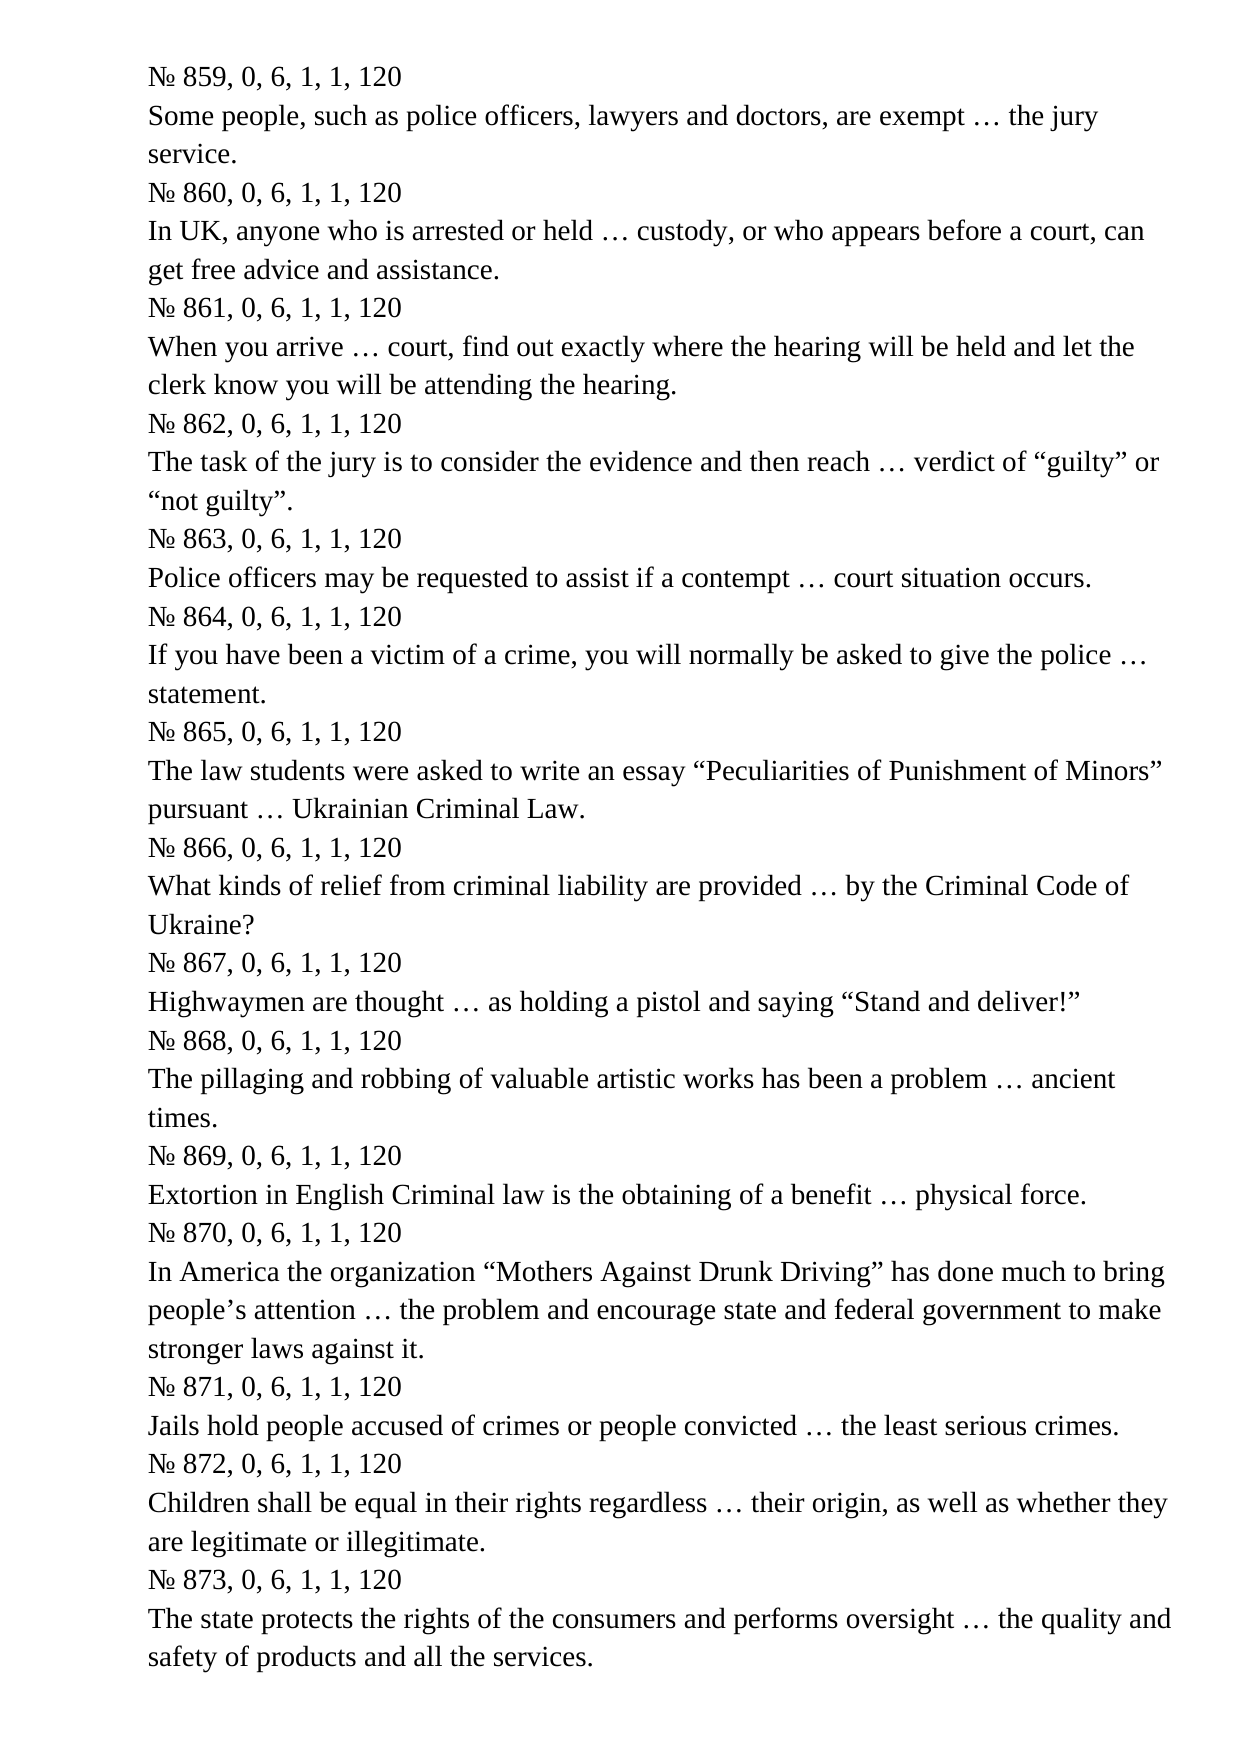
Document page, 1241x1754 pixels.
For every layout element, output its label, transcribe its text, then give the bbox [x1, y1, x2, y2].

text The state protects the rights of the consumers and performs oversight … the quality and safety of products and all the services. [148, 1601, 1181, 1673]
text № 861, 0, 6, 1, 1, 120 [148, 290, 1181, 324]
text № 867, 0, 6, 1, 1, 120 [148, 946, 1181, 979]
text Jails hold people accused of crimes or people convicted … the least serious crimes. [148, 1408, 1181, 1442]
text № 859, 0, 6, 1, 1, 120 [148, 59, 1181, 93]
text № 871, 0, 6, 1, 1, 120 [148, 1369, 1181, 1403]
text If you have been a victim of a crime, you will normally be asked to give the police … statement. [148, 637, 1181, 709]
text Extortion in English Criminal law is the obtaining of a benefit … physical force. [148, 1177, 1181, 1210]
text № 872, 0, 6, 1, 1, 120 [148, 1447, 1181, 1480]
text In America the organization “Mothers Against Drunk Driving” has done much to bring people’s attention … the problem and encourage state and federal government to make stronger laws against it. [148, 1254, 1181, 1364]
text Police officers may be requested to assist if a contempt … court situation occurs. [148, 560, 1181, 594]
text The task of the jury is to consider the evidence and then reach … verdict of “guilty” or “not guilty”. [148, 444, 1181, 517]
text The pillaging and robbing of valuable artistic works has been a problem … ancient times. [148, 1061, 1181, 1133]
text № 869, 0, 6, 1, 1, 120 [148, 1138, 1181, 1172]
text When you arrive … court, find out exactly where the hearing will be held and let the clerk know you will be attending the hearing. [148, 329, 1181, 401]
text № 864, 0, 6, 1, 1, 120 [148, 599, 1181, 632]
text Some people, such as police officers, lawyers and doctors, are exempt … the jury service. [148, 98, 1181, 170]
text № 866, 0, 6, 1, 1, 120 [148, 830, 1181, 863]
text In UK, anyone who is arrested or held … custody, or who appears before a court, can get free advice and assistance. [148, 213, 1181, 285]
text № 873, 0, 6, 1, 1, 120 [148, 1562, 1181, 1596]
text What kinds of relief from criminal liability are provided … by the Criminal Code of Ukraine? [148, 868, 1181, 941]
text № 863, 0, 6, 1, 1, 120 [148, 522, 1181, 555]
text № 868, 0, 6, 1, 1, 120 [148, 1023, 1181, 1056]
text № 870, 0, 6, 1, 1, 120 [148, 1215, 1181, 1249]
text Highwaymen are thought … as holding a pistol and saying “Stand and deliver!” [148, 984, 1181, 1018]
text The law students were asked to write an essay “Peculiarities of Punishment of Minors” pursuant … Ukrainian Criminal Law. [148, 753, 1181, 825]
text № 862, 0, 6, 1, 1, 120 [148, 406, 1181, 439]
text № 865, 0, 6, 1, 1, 120 [148, 714, 1181, 748]
text № 860, 0, 6, 1, 1, 120 [148, 175, 1181, 208]
text Children shall be equal in their rights regardless … their origin, as well as whether they are legitimate or illegitimate. [148, 1485, 1181, 1557]
